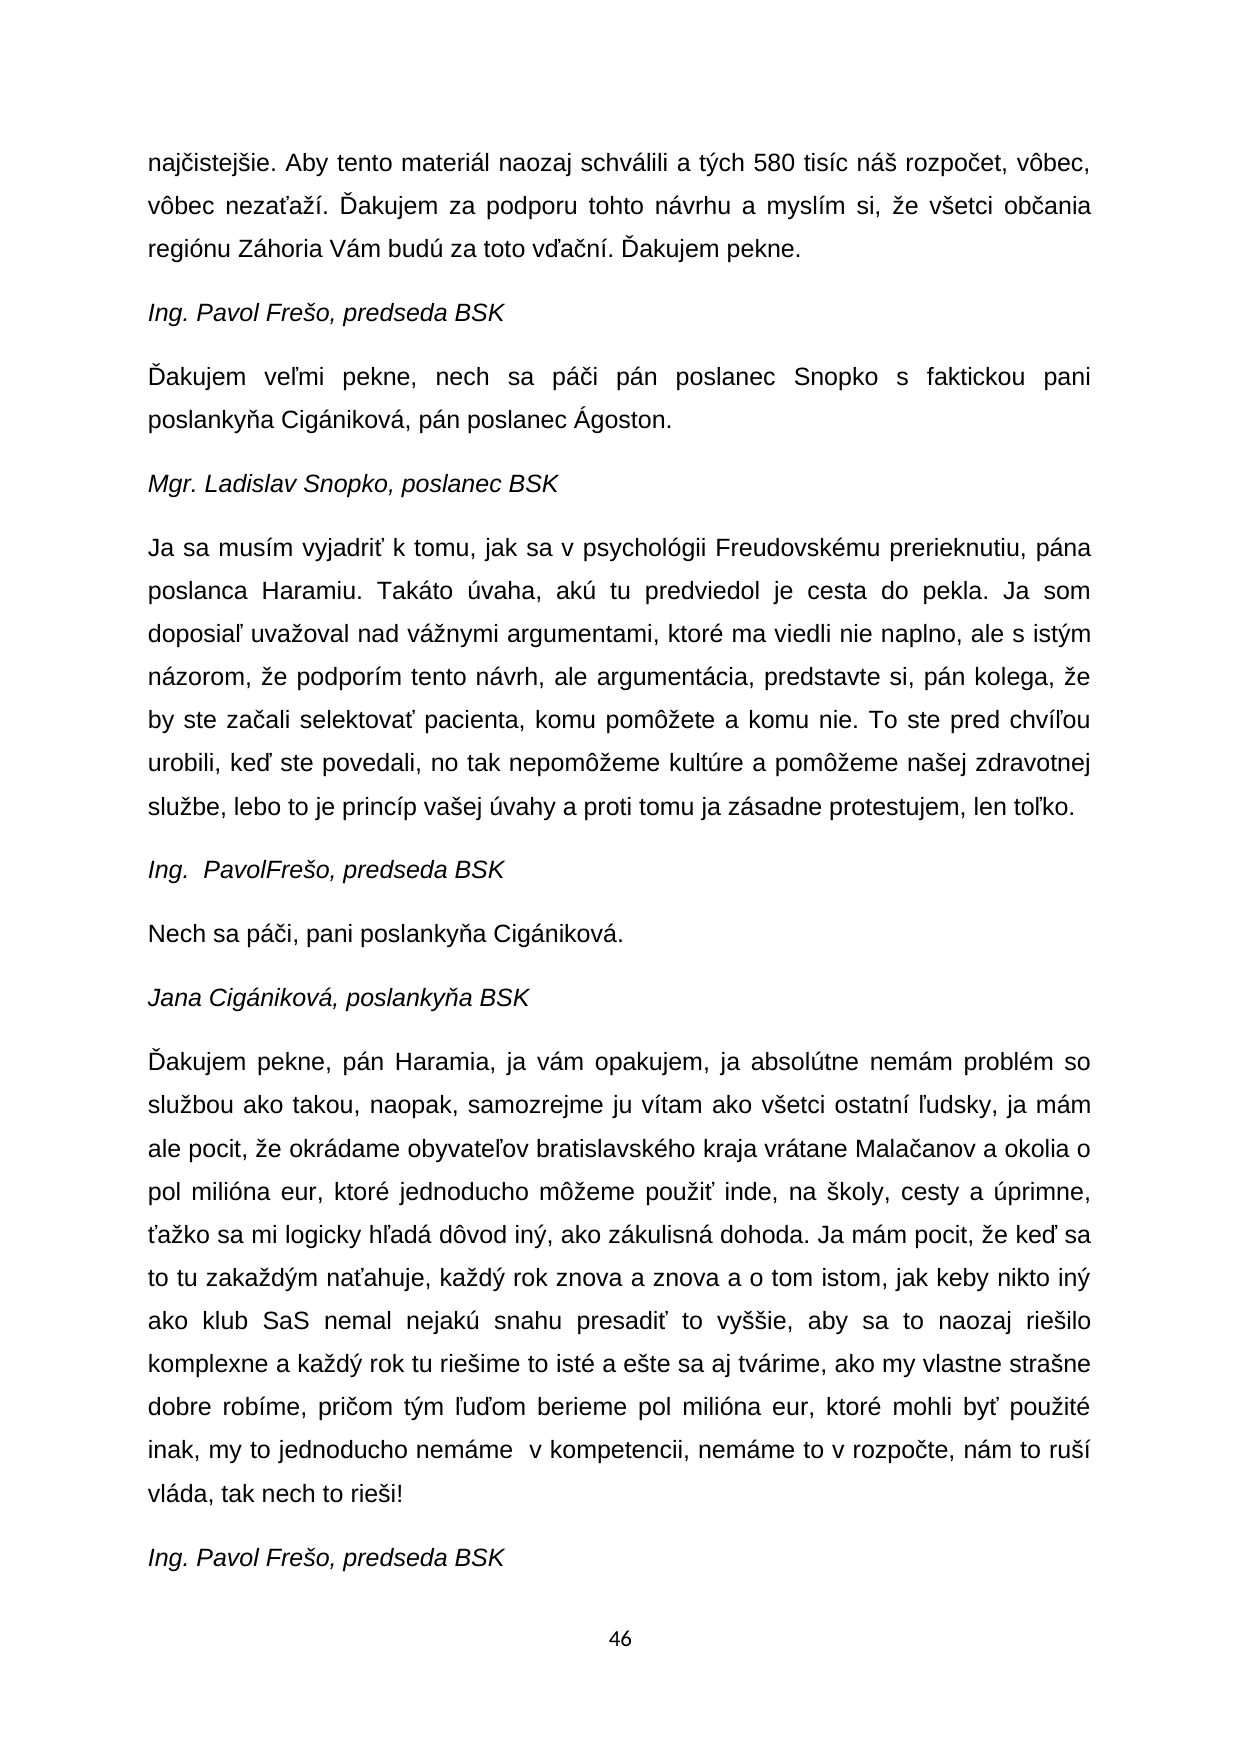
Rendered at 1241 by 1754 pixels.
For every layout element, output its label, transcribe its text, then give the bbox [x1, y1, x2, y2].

text Nech sa páči, pani poslankyňa Cigániková. [148, 919, 1093, 948]
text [148, 148, 1093, 263]
text Ďakujem veľmi pekne, nech sa páči pán poslanec Snopko s faktickou pani poslankyňa Cigániková, pán poslanec Ágoston. [148, 362, 1093, 434]
text Ďakujem pekne, pán Haramia, ja vám opakujem, ja absolútne nemám problém so službou ako takou, naopak, samozrejme ju vítam ako všetci ostatní ľudsky, ja mám ale pocit, že okrádame obyvateľov bratislavského kraja vrátane Malačanov a okolia o pol milióna eur, ktoré jednoducho môžeme použiť inde, na školy, cesty a úprimne, ťažko sa mi logicky hľadá dôvod iný, ako zákulisná dohoda. Ja mám pocit, že keď sa to tu zakaždým naťahuje, každý rok znova a znova a o tom istom, jak keby nikto iný ako klub SaS nemal nejakú snahu presadiť to vyššie, aby sa to naozaj riešilo komplexne a každý rok tu riešime to isté a ešte sa aj tvárime, ako my vlastne strašne dobre robíme, pričom tým ľuďom berieme pol milióna eur, ktoré mohli byť použité inak, my to jednoducho nemáme v kompetencii, nemáme to v rozpočte, nám to ruší vláda, tak nech to rieši! [148, 1047, 1093, 1507]
text Ing. PavolFrešo, predseda BSK [148, 856, 1093, 884]
text Ing. Pavol Frešo, predseda BSK [148, 298, 1093, 327]
text Mgr. Ladislav Snopko, poslanec BSK [148, 469, 1093, 498]
text Ja sa musím vyjadriť k tomu, jak sa v psychológii Freudovskému prerieknutiu, pána poslanca Haramiu. Takáto úvaha, akú tu predviedol je cesta do pekla. Ja som doposiaľ uvažoval nad vážnymi argumentami, ktoré ma viedli nie naplno, ale s istým názorom, že podporím tento návrh, ale argumentácia, predstavte si, pán kolega, že by ste začali selektovať pacienta, komu pomôžete a komu nie. To ste pred chvíľou urobili, keď ste povedali, no tak nepomôžeme kultúre a pomôžeme našej zdravotnej službe, lebo to je princíp vašej úvahy a proti tomu ja zásadne protestujem, len toľko. [148, 533, 1093, 820]
text Jana Cigániková, poslankyňa BSK [148, 983, 1093, 1012]
text Ing. Pavol Frešo, predseda BSK [148, 1543, 1093, 1571]
